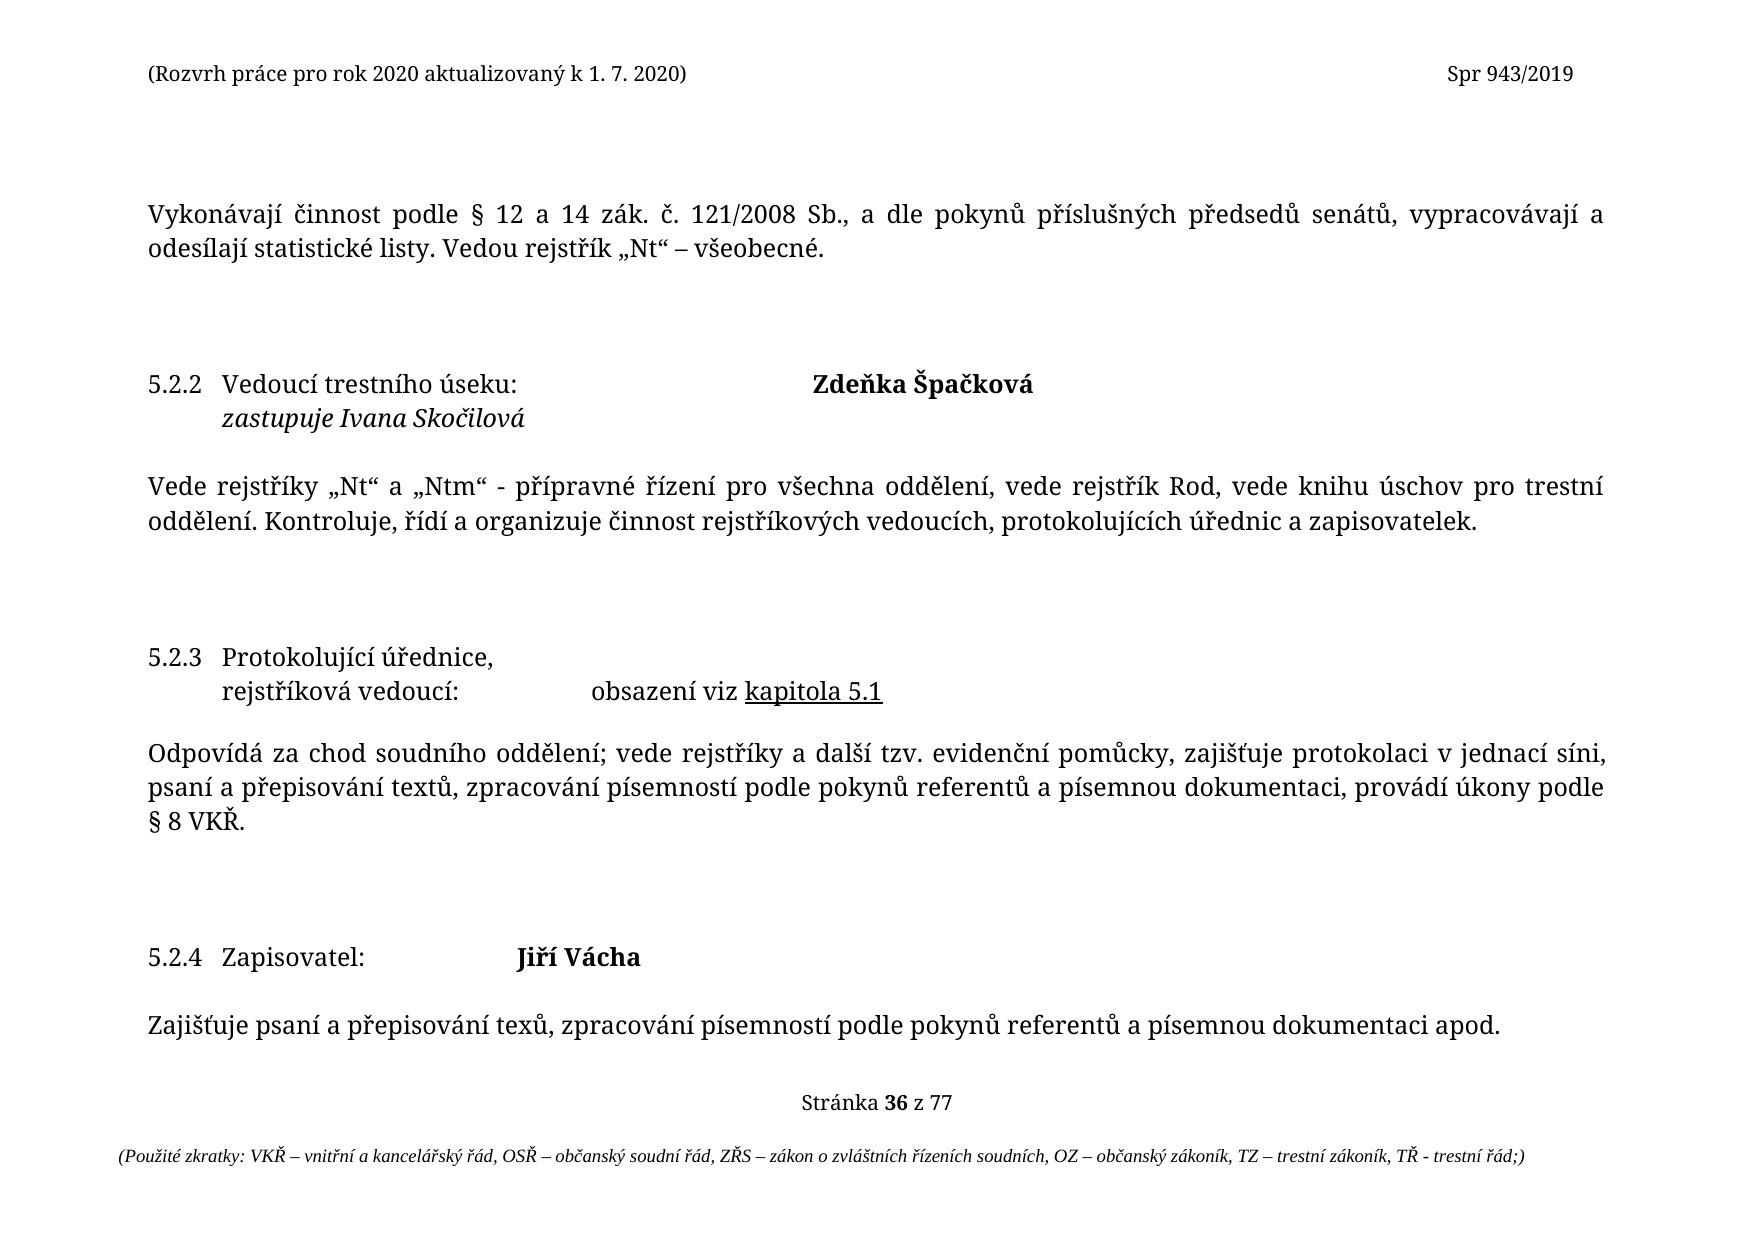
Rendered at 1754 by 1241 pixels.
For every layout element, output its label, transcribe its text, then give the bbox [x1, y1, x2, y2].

text Vykonávají činnost podle § 12 a 14 zák. č. 121/2008 Sb., a dle pokynů příslušných předsedů senátů, vypracovávají a odesílají statistické listy. Vedou rejstřík „Nt“ – všeobecné. [148, 197, 1606, 265]
text 5.2.3 Protokolující úřednice, [148, 639, 1606, 673]
text Vede rejstříky „Nt“ a „Ntm“ - přípravné řízení pro všechna oddělení, vede rejstřík Rod, vede knihu úschov pro trestní oddělení. Kontroluje, řídí a organizuje činnost rejstříkových vedoucích, protokolujících úřednic a zapisovatelek. [148, 469, 1606, 537]
text Zajišťuje psaní a přepisování texů, zpracování písemností podle pokynů referentů a písemnou dokumentaci apod. [148, 1008, 1606, 1042]
text rejstříková vedoucí: obsazení viz kapitola 5.1 [148, 673, 1606, 707]
text 5.2.4 Zapisovatel: Jiří Vácha [148, 940, 1606, 974]
text Odpovídá za chod soudního oddělení; vede rejstříky a další tzv. evidenční pomůcky, zajišťuje protokolaci v jednací síni, psaní a přepisování textů, zpracování písemností podle pokynů referentů a písemnou dokumentaci, provádí úkony podle § 8 VKŘ. [148, 736, 1606, 838]
text 5.2.2 Vedoucí trestního úseku: Zdeňka Špačková zastupuje Ivana Skočilová [148, 367, 1606, 435]
